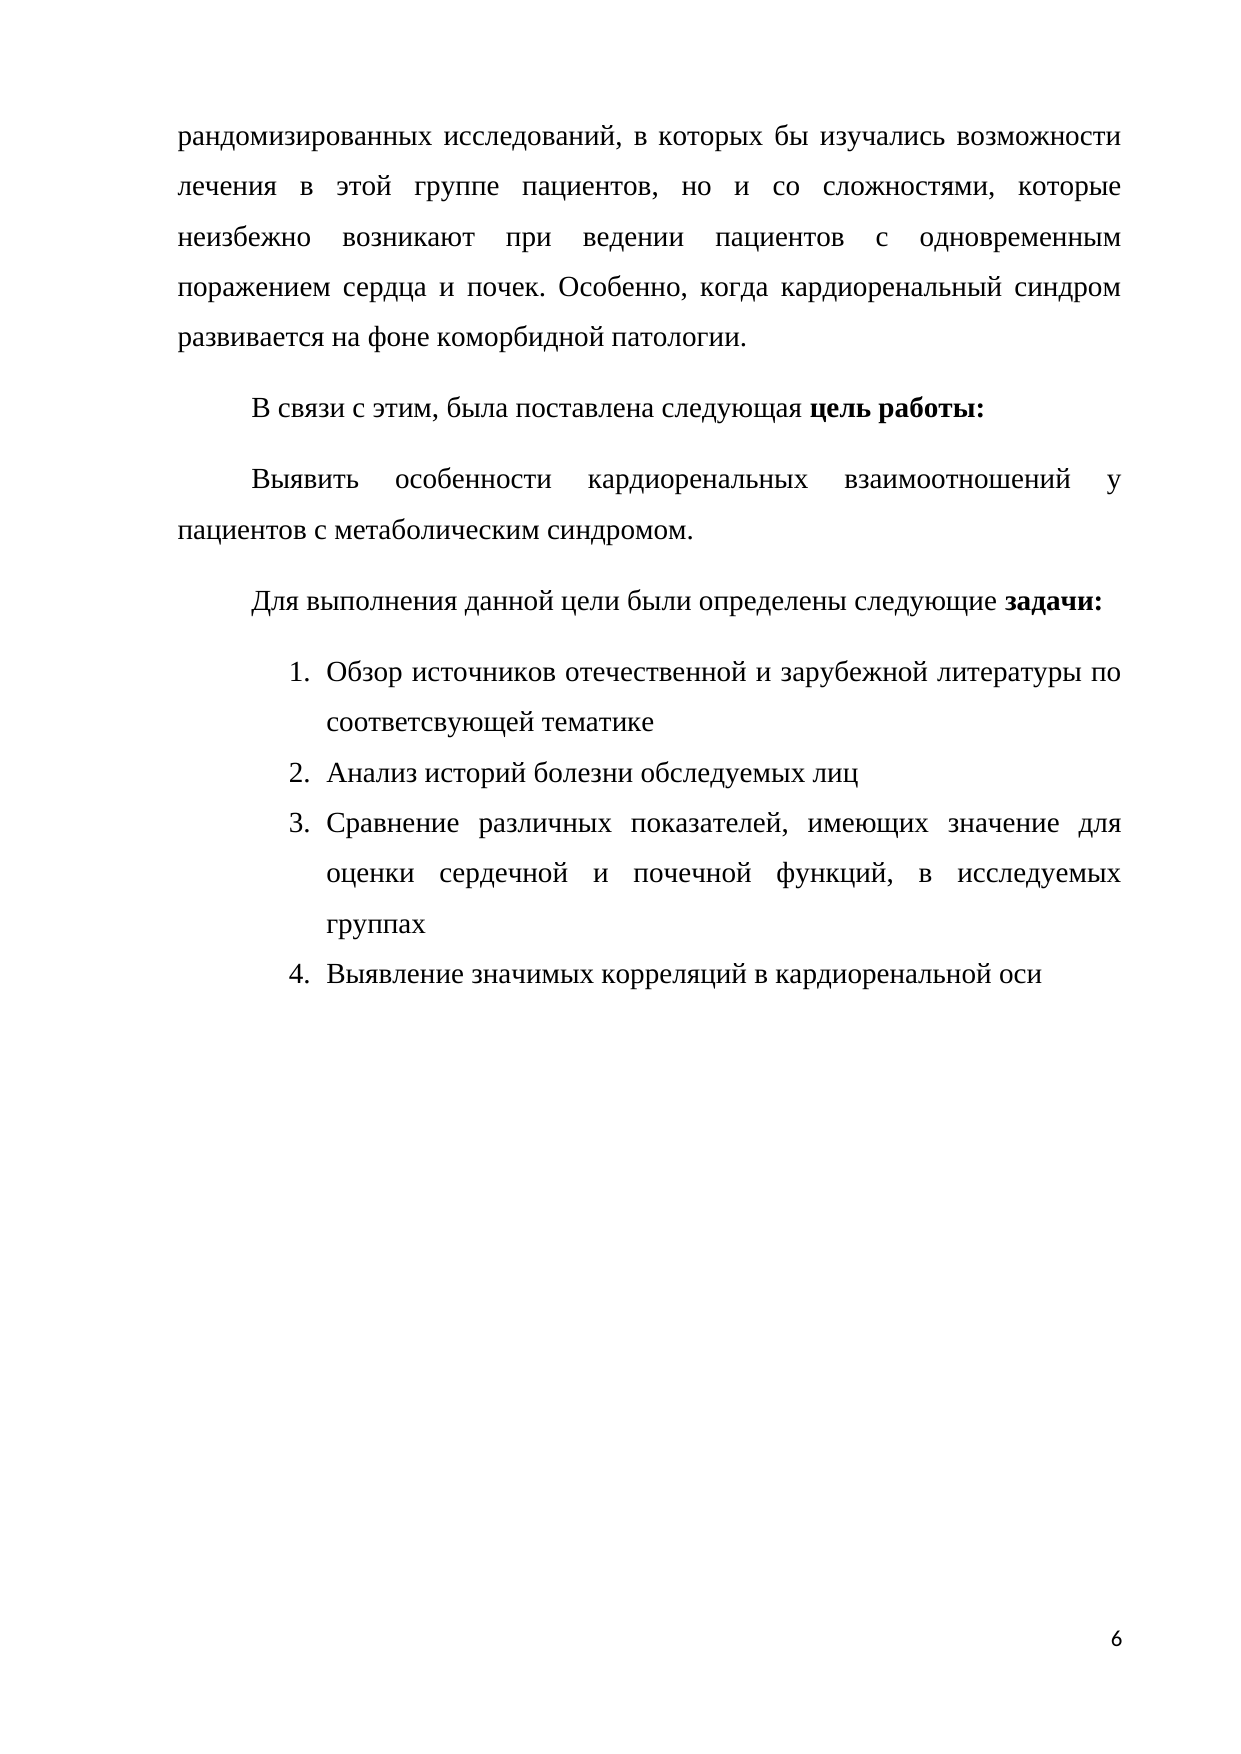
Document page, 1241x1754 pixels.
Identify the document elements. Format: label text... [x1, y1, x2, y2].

text Выявить особенности кардиоренальных взаимоотношений у пациентов с метаболическим синдромом. [177, 462, 1122, 546]
text Для выполнения данной цели были определены следующие задачи: [177, 583, 1122, 617]
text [177, 118, 1122, 353]
list Сравнение различных показателей, имеющих значение для оценки сердечной и почечной функций, в исследуемых группах [288, 805, 1122, 939]
list Анализ историй болезни обследуемых лиц [288, 755, 1122, 788]
list Выявление значимых корреляций в кардиоренальной оси [288, 956, 1122, 990]
text В связи с этим, была поставлена следующая цель работы: [177, 391, 1122, 424]
list Обзор источников отечественной и зарубежной литературы по соответсвующей тематике [288, 654, 1122, 738]
